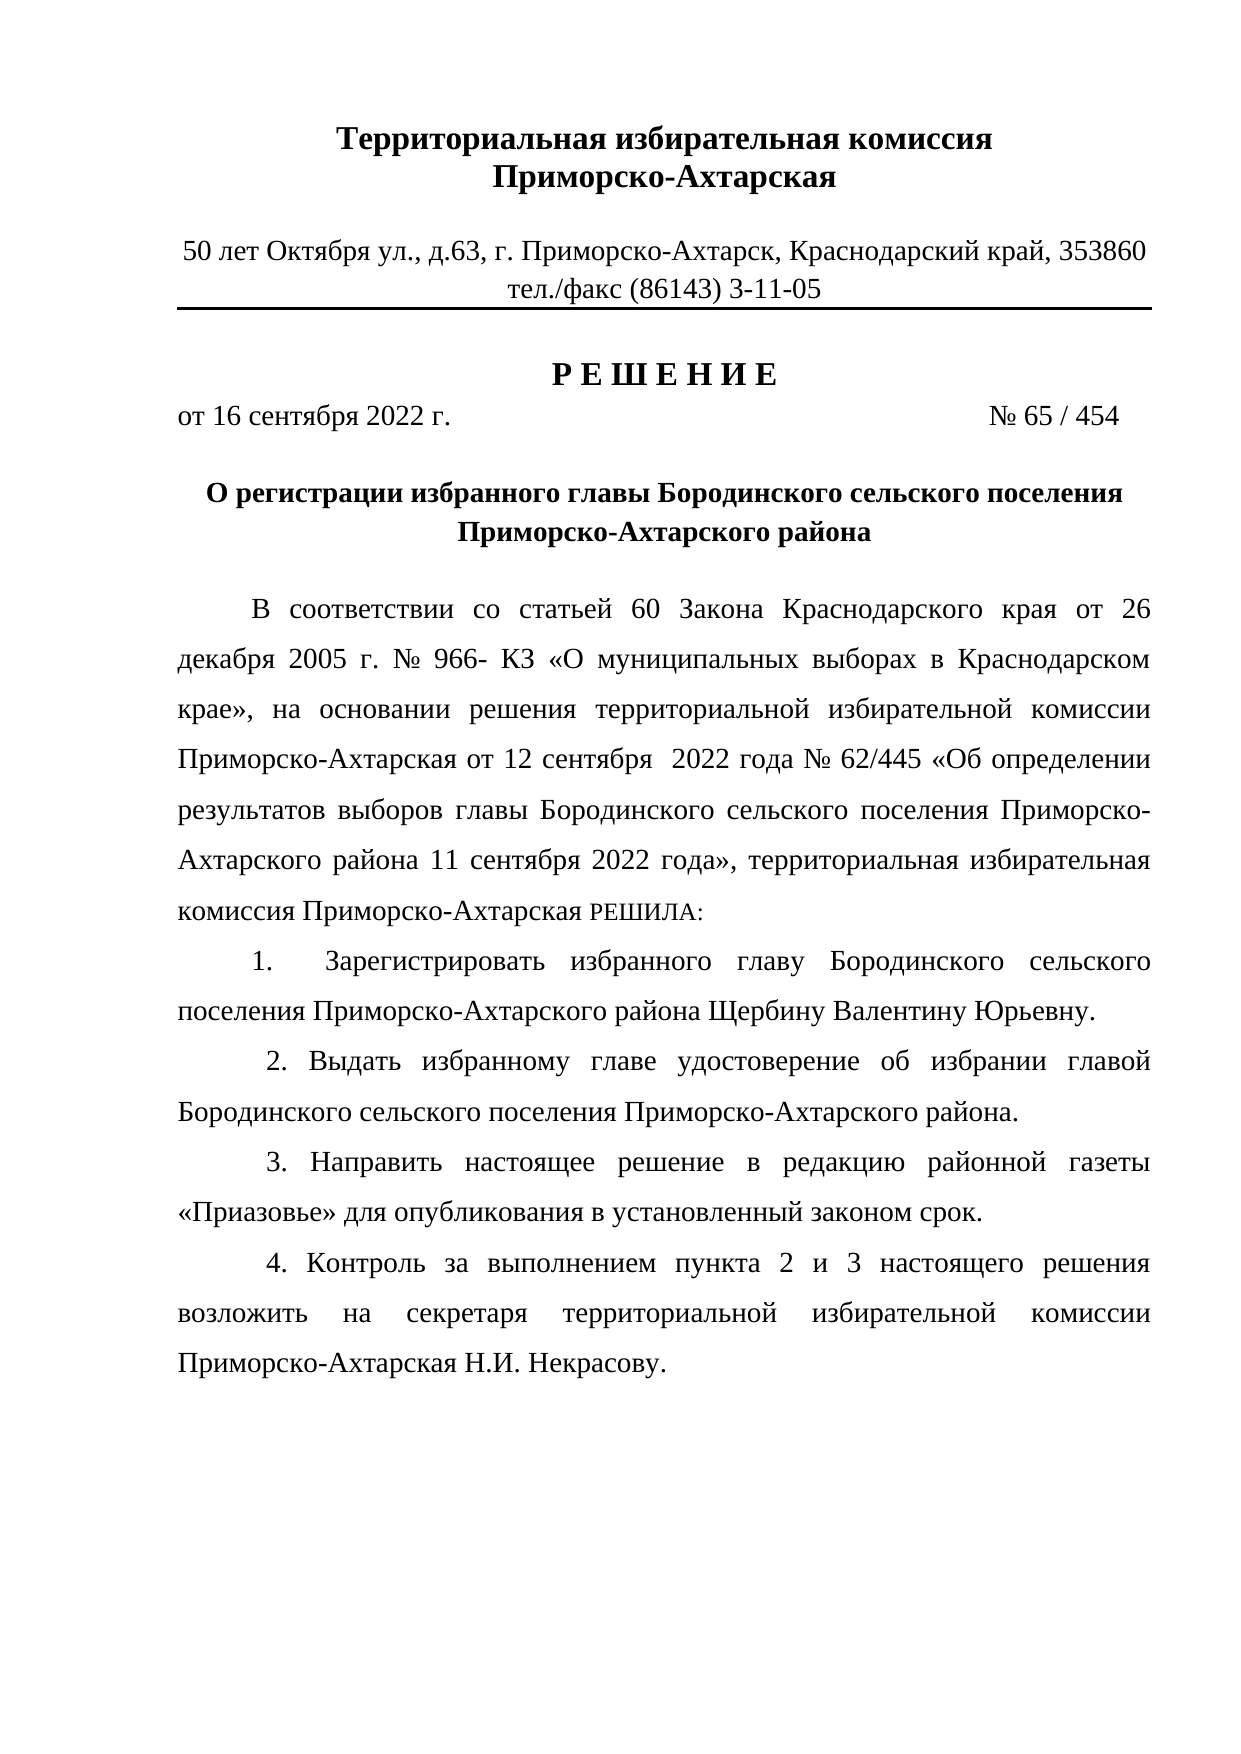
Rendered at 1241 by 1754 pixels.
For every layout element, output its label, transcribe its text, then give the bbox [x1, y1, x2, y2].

text Территориальная избирательная комиссия [177, 118, 1152, 156]
list 2. Выдать избранному главе удостоверение об избрании главой Бородинского сельского поселения Приморско-Ахтарского района. [177, 1043, 1152, 1127]
text от 16 сентября 2022 г. № 65 / 454 [177, 398, 1152, 432]
text Р Е Ш Е Н И Е [177, 354, 1152, 392]
text тел./факс (86143) 3-11-05 [177, 272, 1152, 307]
list Зарегистрировать избранного главу Бородинского сельского поселения Приморско-Ахтарского района Щербину Валентину Юрьевну. [177, 943, 1152, 1027]
text В соответствии со статьей 60 Закона Краснодарского края от 26 декабря 2005 г. № 966- КЗ «О муниципальных выборах в Краснодарском крае», на основании решения территориальной избирательной комиссии Приморско-Ахтарская от 12 сентября 2022 года № 62/445 «Об определении результатов выборов главы Бородинского сельского поселения Приморско-Ахтарского района 11 сентября 2022 года», территориальная избирательная комиссия Приморско-Ахтарская РЕШИЛА: [177, 591, 1152, 926]
text 50 лет Октября ул., д.63, г. Приморско-Ахтарск, Краснодарский край, 353860 [177, 233, 1152, 267]
list 3. Направить настоящее решение в редакцию районной газеты «Приазовье» для опубликования в установленный законом срок. [177, 1144, 1152, 1228]
text О регистрации избранного главы Бородинского сельского поселения Приморско-Ахтарского района [177, 475, 1152, 547]
text Приморско-Ахтарская [177, 156, 1152, 195]
list 4. Контроль за выполнением пункта 2 и 3 настоящего решения возложить на секретаря территориальной избирательной комиссии Приморско-Ахтарская Н.И. Некрасову. [177, 1245, 1152, 1379]
